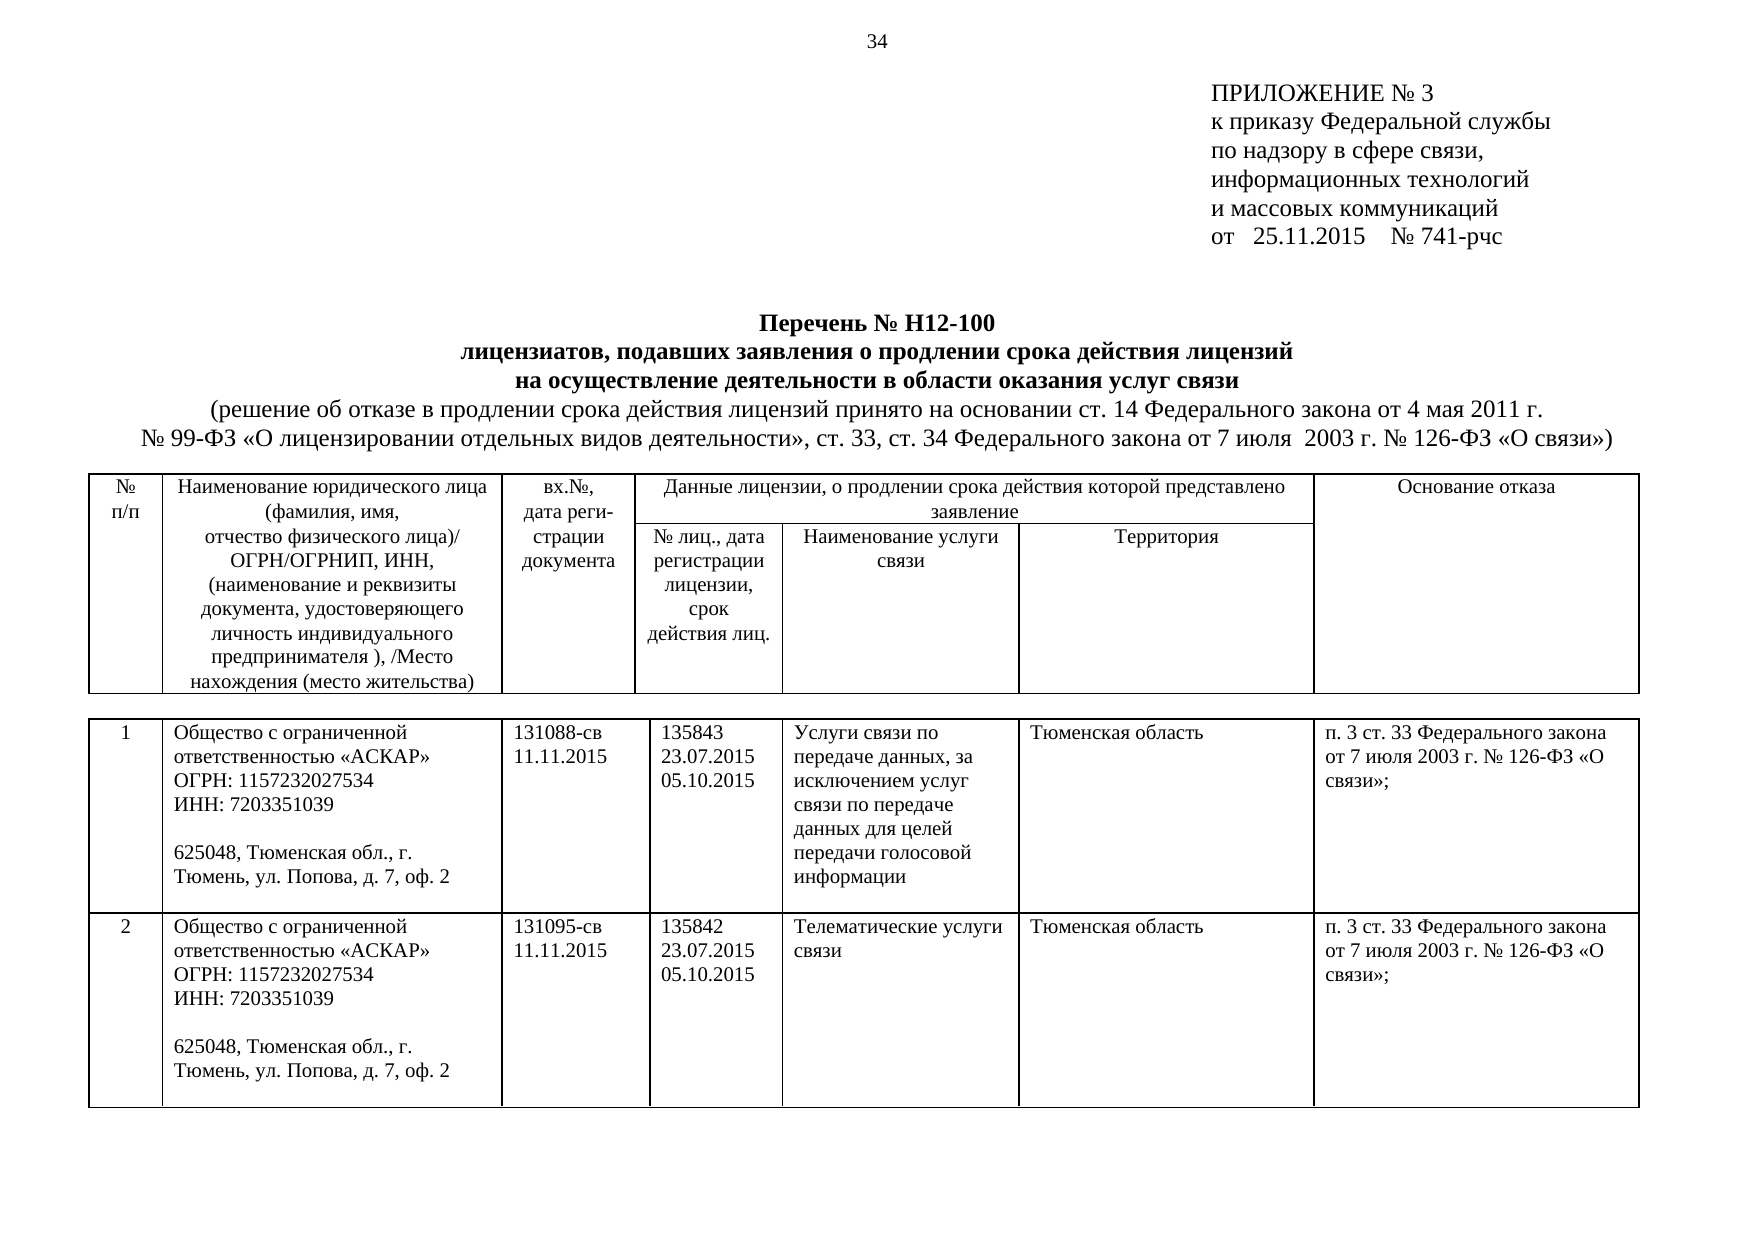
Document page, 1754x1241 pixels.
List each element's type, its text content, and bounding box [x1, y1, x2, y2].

table_header Данные лицензии, о продлении срока действия которой представлено заявление [636, 475, 1313, 523]
text к приказу Федеральной службы [1211, 106, 1695, 135]
table_header Тюменская область [1020, 720, 1313, 912]
table_cell 135842 23.07.2015 05.10.2015 [651, 914, 782, 1106]
text (решение об отказе в продлении срока действия лицензий принято на основании ст. 14 Федерального закона от 4 мая 2011 г. [59, 394, 1695, 423]
table_header Общество с ограниченной ответственностью «АСКАР» ОГРН: 1157232027534 ИНН: 7203351039 625048, Тюменская обл., г. Тюмень, ул. Попова, д. 7, оф. 2 [163, 720, 501, 912]
text от 25.11.2015 № 741-рчс [1211, 221, 1695, 250]
text лицензиатов, подавших заявления о продлении срока действия лицензий [59, 336, 1695, 365]
table_header Услуги связи по передаче данных, за исключением услуг связи по передаче данных для целей передачи голосовой информации [783, 720, 1018, 912]
table_header 1 [90, 720, 162, 912]
table_header 131088-св 11.11.2015 [503, 720, 649, 912]
table_cell отчество физического лица)/ ОГРН/ОГРНИП, ИНН, (наименование и реквизиты документа, удостоверяющего личность индивидуального предпринимателя ), /Место нахождения (место жительства) [163, 523, 501, 693]
text и массовых коммуникаций [1211, 193, 1695, 221]
text информационных технологий [1211, 164, 1695, 193]
text Перечень № Н12-100 [59, 308, 1695, 336]
table_cell Общество с ограниченной ответственностью «АСКАР» ОГРН: 1157232027534 ИНН: 7203351039 625048, Тюменская обл., г. Тюмень, ул. Попова, д. 7, оф. 2 [163, 914, 501, 1106]
table_header Наименование юридического лица (фамилия, имя, [163, 475, 501, 523]
table_header Основание отказа [1315, 475, 1638, 523]
table_cell 131095-св 11.11.2015 [503, 914, 649, 1106]
table_header вх.№, дата реги- [503, 475, 634, 523]
table_cell Телематические услуги связи [783, 914, 1018, 1106]
text ПРИЛОЖЕНИЕ № 3 [1211, 78, 1695, 106]
table_cell [1315, 523, 1638, 693]
table_header 135843 23.07.2015 05.10.2015 [651, 720, 782, 912]
table_cell п. 3 ст. 33 Федерального закона от 7 июля 2003 г. № 126-ФЗ «О связи»; [1315, 914, 1638, 1106]
table_header № п/п [90, 475, 162, 523]
table_header п. 3 ст. 33 Федерального закона от 7 июля 2003 г. № 126-ФЗ «О связи»; [1315, 720, 1638, 912]
table_cell № лиц., дата регистрации лицензии, срок действия лиц. [636, 524, 782, 693]
table_cell [90, 523, 162, 693]
text по надзору в сфере связи, [1211, 135, 1695, 164]
table_cell Территория [1020, 524, 1313, 693]
table_cell Тюменская область [1020, 914, 1313, 1106]
table_cell страции документа [503, 523, 634, 693]
text № 99-ФЗ «О лицензировании отдельных видов деятельности», ст. 33, ст. 34 Федерального закона от 7 июля 2003 г. № 126-ФЗ «О связи») [59, 423, 1695, 451]
table_cell 2 [90, 914, 162, 1106]
text на осуществление деятельности в области оказания услуг связи [59, 365, 1695, 394]
table_cell Наименование услуги связи [783, 524, 1018, 693]
